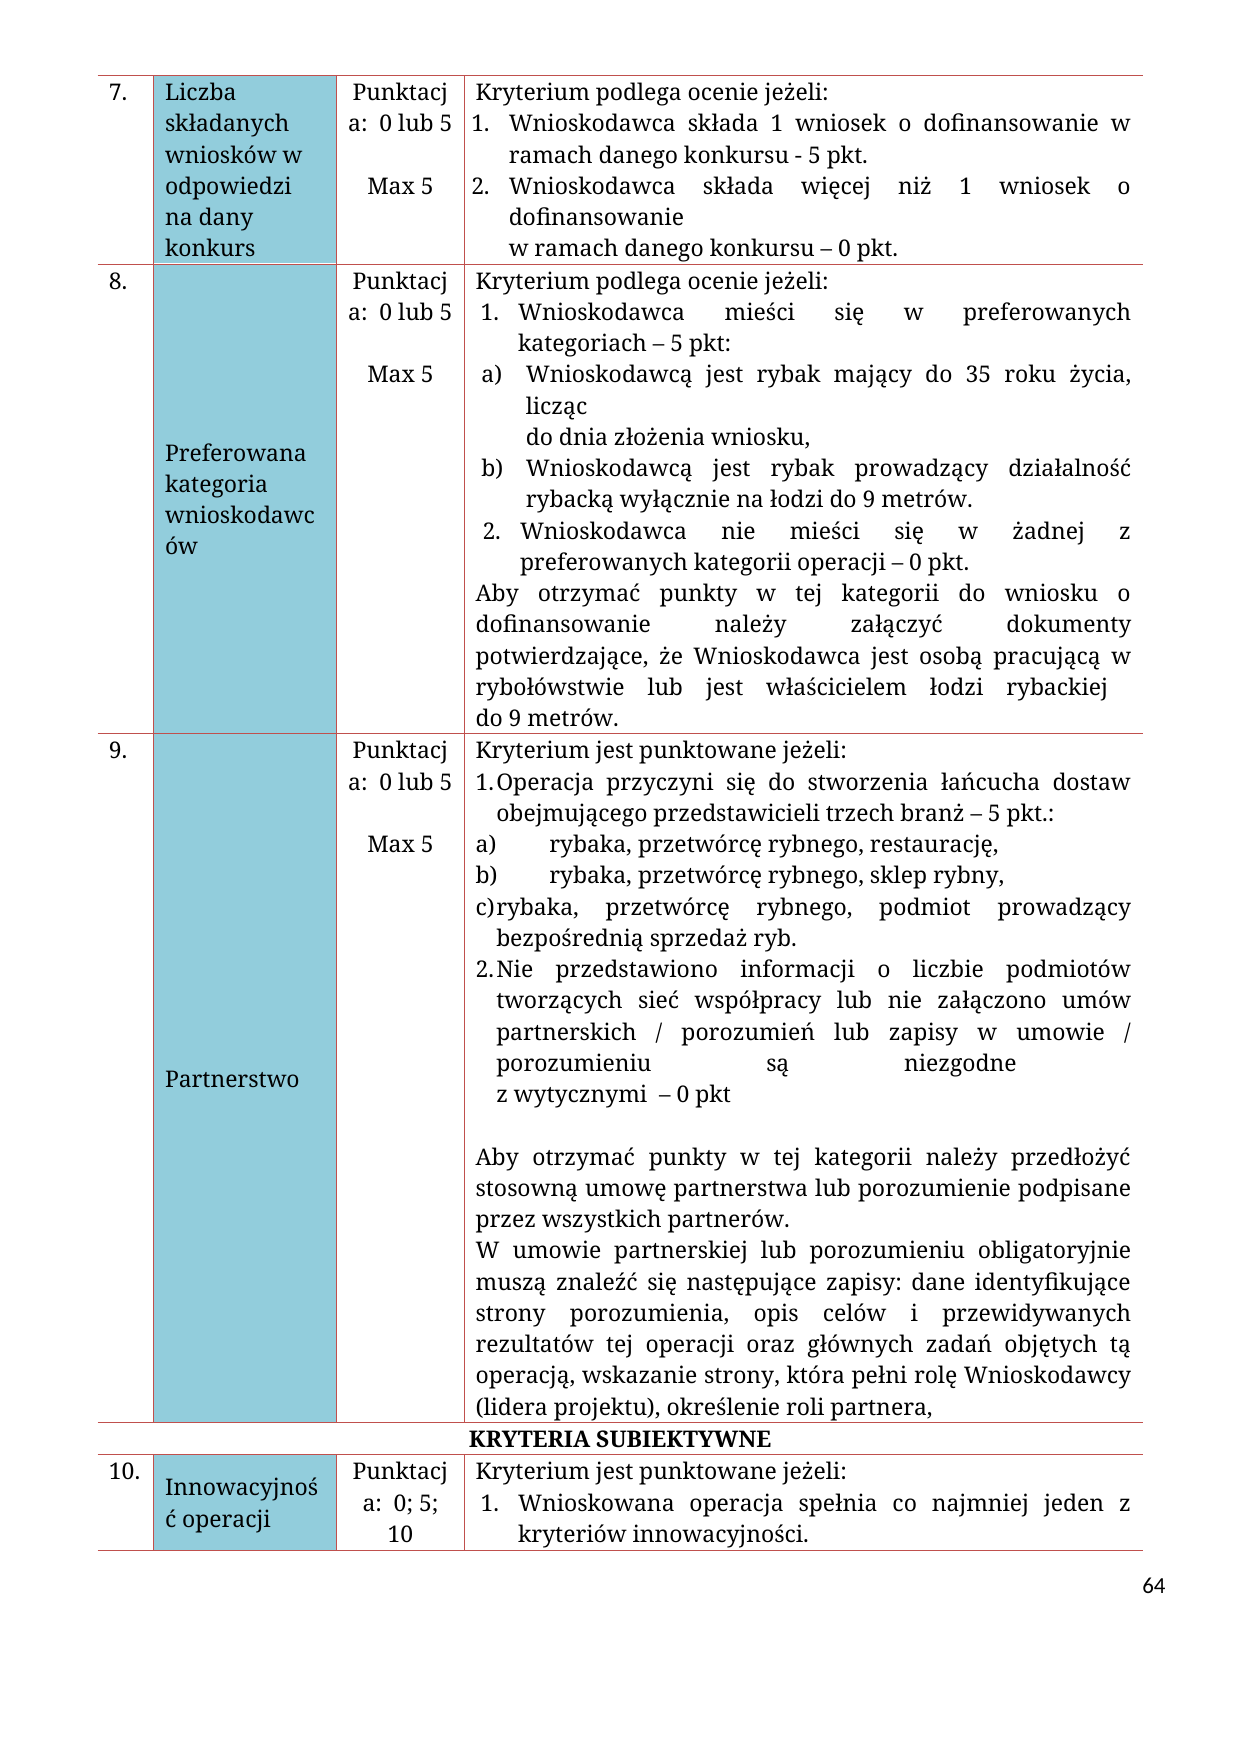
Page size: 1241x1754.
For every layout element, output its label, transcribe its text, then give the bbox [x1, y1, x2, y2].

table_cell Punktacja: 0 lub 5 Max 5 [337, 734, 464, 1422]
table_cell Kryterium jest punktowane jeżeli: Operacja przyczyni się do stworzenia łańcucha dostaw obejmującego przedstawicieli trzech branż – 5 pkt.: rybaka, przetwórcę rybnego, restaurację, rybaka, przetwórcę rybnego, sklep rybny, rybaka, przetwórcę rybnego, podmiot prowadzący bezpośrednią sprzedaż ryb. Nie przedstawiono informacji o liczbie podmiotów tworzących sieć współpracy lub nie załączono umów partnerskich / porozumień lub zapisy w umowie / porozumieniu są niezgodne z wytycznymi – 0 pkt Aby otrzymać punkty w tej kategorii należy przedłożyć stosowną umowę partnerstwa lub porozumienie podpisane przez wszystkich partnerów. W umowie partnerskiej lub porozumieniu obligatoryjnie muszą znaleźć się następujące zapisy: dane identyfikujące strony porozumienia, opis celów i przewidywanych rezultatów tej operacji oraz głównych zadań objętych tą operacją, wskazanie strony, która pełni rolę Wnioskodawcy (lidera projektu), określenie roli partnera, [465, 734, 1143, 1422]
table_cell Kryterium podlega ocenie jeżeli: Wnioskodawca składa 1 wniosek o dofinansowanie w ramach danego konkursu - 5 pkt. Wnioskodawca składa więcej niż 1 wniosek o dofinansowanie w ramach danego konkursu – 0 pkt. [465, 76, 1143, 263]
table_cell 7. [98, 76, 153, 263]
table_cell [465, 1455, 1143, 1550]
table_cell Kryterium podlega ocenie jeżeli: Wnioskodawca mieści się w preferowanych kategoriach – 5 pkt: Wnioskodawcą jest rybak mający do 35 roku życia, licząc do dnia złożenia wniosku, Wnioskodawcą jest rybak prowadzący działalność rybacką wyłącznie na łodzi do 9 metrów. Wnioskodawca nie mieści się w żadnej z preferowanych kategorii operacji – 0 pkt. Aby otrzymać punkty w tej kategorii do wniosku o dofinansowanie należy załączyć dokumenty potwierdzające, że Wnioskodawca jest osobą pracującą w rybołówstwie lub jest właścicielem łodzi rybackiej do 9 metrów. [465, 265, 1143, 733]
table_cell Partnerstwo [154, 734, 336, 1422]
table_cell 9. [98, 734, 153, 1422]
table_cell 8. [98, 265, 153, 733]
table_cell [154, 1455, 336, 1550]
table_cell Preferowana kategoria wnioskodawców [154, 265, 336, 733]
table_cell Liczba składanych wniosków w odpowiedzi na dany konkurs [154, 76, 336, 263]
table_cell Punktacja: 0 lub 5 Max 5 [337, 76, 464, 263]
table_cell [337, 1455, 464, 1550]
table_cell Punktacja: 0 lub 5 Max 5 [337, 265, 464, 733]
table_cell 10. [98, 1455, 153, 1550]
table_cell KRYTERIA SUBIEKTYWNE [98, 1423, 1143, 1454]
